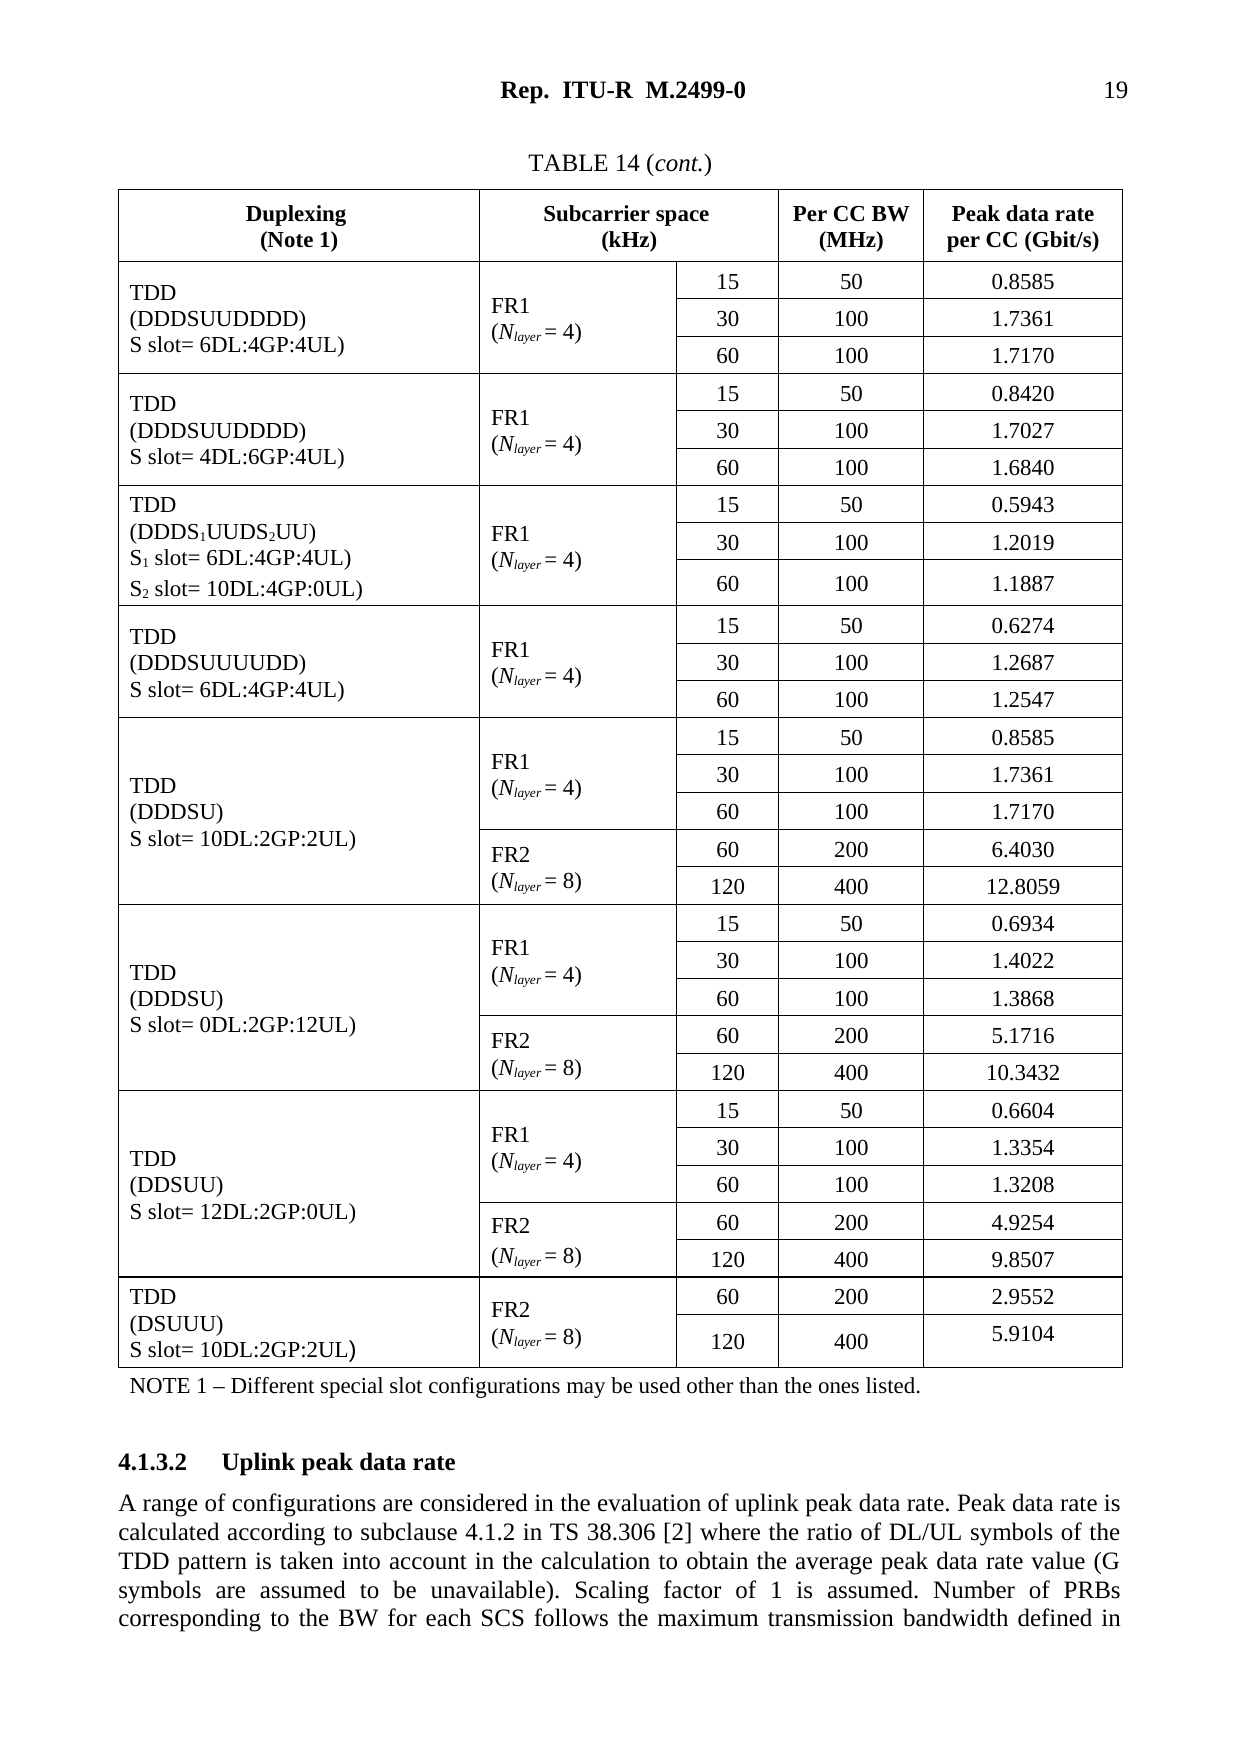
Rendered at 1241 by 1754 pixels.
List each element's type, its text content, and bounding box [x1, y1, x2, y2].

table_cell 0.8585 [924, 262, 1122, 298]
table_cell 1.7361 [924, 299, 1122, 336]
table_cell 100 [779, 979, 923, 1015]
table_cell 10.3432 [924, 1054, 1122, 1090]
table_cell 100 [779, 299, 923, 336]
table_cell 1.3208 [924, 1166, 1122, 1202]
table_cell 5.9104 [924, 1315, 1122, 1367]
table_cell 0.8420 [924, 374, 1122, 410]
table_cell 400 [779, 1054, 923, 1090]
table_cell 100 [779, 523, 923, 559]
table_cell TDD (DDDSUUDDDD) S slot= 6DL:4GP:4UL) [119, 262, 479, 373]
table_cell 1.3868 [924, 979, 1122, 1015]
table_cell 1.7170 [924, 337, 1122, 373]
table_cell 30 [677, 523, 778, 559]
table_cell 1.7027 [924, 411, 1122, 447]
table_cell 60 [677, 1203, 778, 1239]
table_cell FR1 (Nlayer = 4) [480, 262, 676, 373]
table_cell 1.7170 [924, 793, 1122, 829]
table_cell 30 [677, 411, 778, 447]
table_cell 6.4030 [924, 830, 1122, 866]
table_header Peak data rate per CC (Gbit/s) [924, 190, 1122, 261]
table_cell 60 [677, 1166, 778, 1202]
table_cell 100 [779, 644, 923, 680]
table_cell TDD (DDDSUUDDDD) S slot= 4DL:6GP:4UL) [119, 374, 479, 485]
table_cell 50 [779, 262, 923, 298]
table_cell 30 [677, 942, 778, 978]
table_cell 100 [779, 755, 923, 792]
table_cell 1.3354 [924, 1128, 1122, 1164]
table_cell 100 [779, 1128, 923, 1164]
table_cell 60 [677, 449, 778, 485]
table_cell TDD (DDDSU) S slot= 10DL:2GP:2UL) [119, 718, 479, 903]
table_cell FR2 (Nlayer = 8) [480, 1203, 676, 1276]
table_cell TDD (DDSUU) S slot= 12DL:2GP:0UL) [119, 1091, 479, 1276]
table_cell FR1 (Nlayer = 4) [480, 374, 676, 485]
table_cell 1.1887 [924, 560, 1122, 605]
table_cell 30 [677, 644, 778, 680]
table_cell 100 [779, 1166, 923, 1202]
table_cell 120 [677, 1315, 778, 1367]
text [118, 1488, 1122, 1632]
table_cell 100 [779, 337, 923, 373]
table_cell 9.8507 [924, 1240, 1122, 1276]
table_cell 50 [779, 374, 923, 410]
table_cell FR2 (Nlayer = 8) [480, 1278, 676, 1367]
table_cell 50 [779, 606, 923, 642]
table_cell 60 [677, 793, 778, 829]
table_cell 50 [779, 905, 923, 941]
table_cell 100 [779, 449, 923, 485]
table_cell 1.2019 [924, 523, 1122, 559]
table_cell 60 [677, 681, 778, 717]
table_cell 60 [677, 830, 778, 866]
table_cell TDD (DDDSUUUUDD) S slot= 6DL:4GP:4UL) [119, 606, 479, 717]
table_cell 100 [779, 411, 923, 447]
table_cell 60 [677, 1278, 778, 1314]
table_cell 50 [779, 718, 923, 754]
table_cell 60 [677, 979, 778, 1015]
table_cell 120 [677, 1054, 778, 1090]
table_cell 0.8585 [924, 718, 1122, 754]
table_cell 400 [779, 1315, 923, 1367]
table_cell 200 [779, 1016, 923, 1053]
table_cell 15 [677, 262, 778, 298]
table_cell 60 [677, 560, 778, 605]
table_cell 1.4022 [924, 942, 1122, 978]
table_cell FR1 (Nlayer = 4) [480, 606, 676, 717]
table_cell 1.2547 [924, 681, 1122, 717]
table_cell 5.1716 [924, 1016, 1122, 1053]
table_cell 15 [677, 718, 778, 754]
table_cell 120 [677, 1240, 778, 1276]
table_cell 200 [779, 1278, 923, 1314]
text TABLE 14 (cont.) [118, 148, 1122, 176]
table_cell 400 [779, 867, 923, 903]
table_cell 1.7361 [924, 755, 1122, 792]
table_cell 0.6604 [924, 1091, 1122, 1127]
table_cell 15 [677, 606, 778, 642]
table_cell 60 [677, 337, 778, 373]
table_cell 400 [779, 1240, 923, 1276]
table_cell 15 [677, 905, 778, 941]
table_cell FR1 (Nlayer = 4) [480, 486, 676, 605]
table_cell FR1 (Nlayer = 4) [480, 1091, 676, 1202]
table_cell 200 [779, 830, 923, 866]
table_header Duplexing (Note 1) [119, 190, 479, 261]
subtitle 4.1.3.2 Uplink peak data rate [118, 1447, 1122, 1476]
table_cell 30 [677, 1128, 778, 1164]
table_cell 1.6840 [924, 449, 1122, 485]
table_cell 100 [779, 942, 923, 978]
table_cell TDD (DDDSU) S slot= 0DL:2GP:12UL) [119, 905, 479, 1090]
table_cell FR2 (Nlayer = 8) [480, 1016, 676, 1090]
table_cell 4.9254 [924, 1203, 1122, 1239]
table_cell TDD (DSUUU) S slot= 10DL:2GP:2UL) [119, 1278, 479, 1367]
table_cell 100 [779, 793, 923, 829]
table_cell 0.6934 [924, 905, 1122, 941]
table_cell 120 [677, 867, 778, 903]
table_cell 15 [677, 1091, 778, 1127]
table_cell 2.9552 [924, 1278, 1122, 1314]
table_cell 30 [677, 299, 778, 336]
table_cell TDD (DDDS1UUDS2UU) S1 slot= 6DL:4GP:4UL) S2 slot= 10DL:4GP:0UL) [119, 486, 479, 605]
table_cell NOTE 1 – Different special slot configurations may be used other than the ones listed. [118, 1368, 1122, 1402]
table_cell 15 [677, 486, 778, 522]
table_cell 100 [779, 681, 923, 717]
table_cell FR1 (Nlayer = 4) [480, 718, 676, 829]
table_header Per CC BW (MHz) [779, 190, 923, 261]
table_cell 0.6274 [924, 606, 1122, 642]
table_cell 50 [779, 486, 923, 522]
table_cell 12.8059 [924, 867, 1122, 903]
table_cell 0.5943 [924, 486, 1122, 522]
table_cell 50 [779, 1091, 923, 1127]
table_cell 100 [779, 560, 923, 605]
table_cell FR1 (Nlayer = 4) [480, 905, 676, 1015]
table_cell FR2 (Nlayer = 8) [480, 830, 676, 903]
table_cell 200 [779, 1203, 923, 1239]
table_cell 15 [677, 374, 778, 410]
table_cell 60 [677, 1016, 778, 1053]
table_cell 1.2687 [924, 644, 1122, 680]
table_header Subcarrier space (kHz) [480, 190, 778, 261]
table_cell 30 [677, 755, 778, 792]
